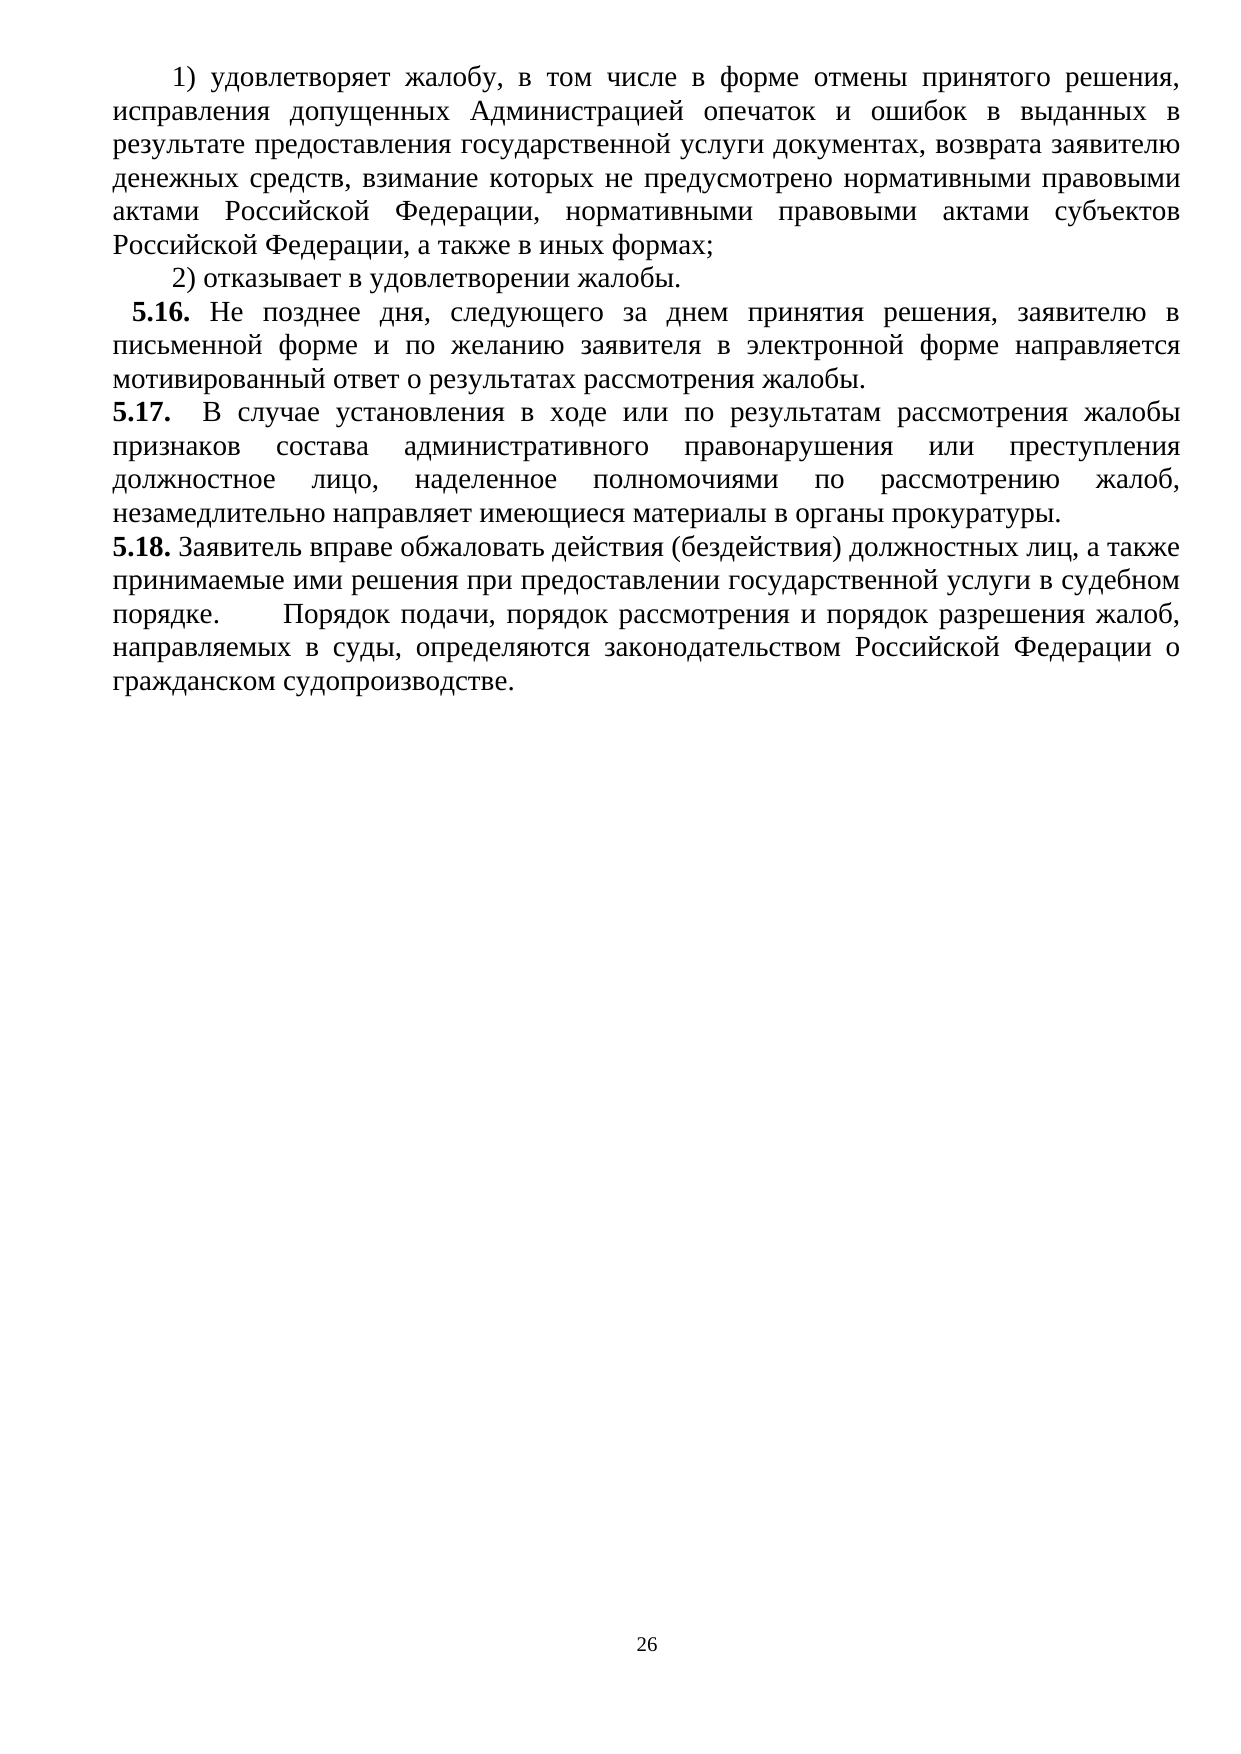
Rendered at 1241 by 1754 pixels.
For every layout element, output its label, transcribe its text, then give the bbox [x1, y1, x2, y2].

text 5.16. Не позднее дня, следующего за днем принятия решения, заявителю в письменной форме и по желанию заявителя в электронной форме направляется мотивированный ответ о результатах рассмотрения жалобы. [112, 294, 1181, 394]
text 5.18. Заявитель вправе обжаловать действия (бездействия) должностных лиц, а также принимаемые ими решения при предоставлении государственной услуги в судебном порядке. Порядок подачи, порядок рассмотрения и порядок разрешения жалоб, направляемых в суды, определяются законодательством Российской Федерации о гражданском судопроизводстве. [112, 529, 1181, 696]
text 1) удовлетворяет жалобу, в том числе в форме отмены принятого решения, исправления допущенных Администрацией опечаток и ошибок в выданных в результате предоставления государственной услуги документах, возврата заявителю денежных средств, взимание которых не предусмотрено нормативными правовыми актами Российской Федерации, нормативными правовыми актами субъектов Российской Федерации, а также в иных формах; [112, 59, 1181, 260]
text 5.17. В случае установления в ходе или по результатам рассмотрения жалобы признаков состава административного правонарушения или преступления должностное лицо, наделенное полномочиями по рассмотрению жалоб, незамедлительно направляет имеющиеся материалы в органы прокуратуры. [112, 394, 1181, 529]
text 2) отказывает в удовлетворении жалобы. [112, 260, 1181, 294]
